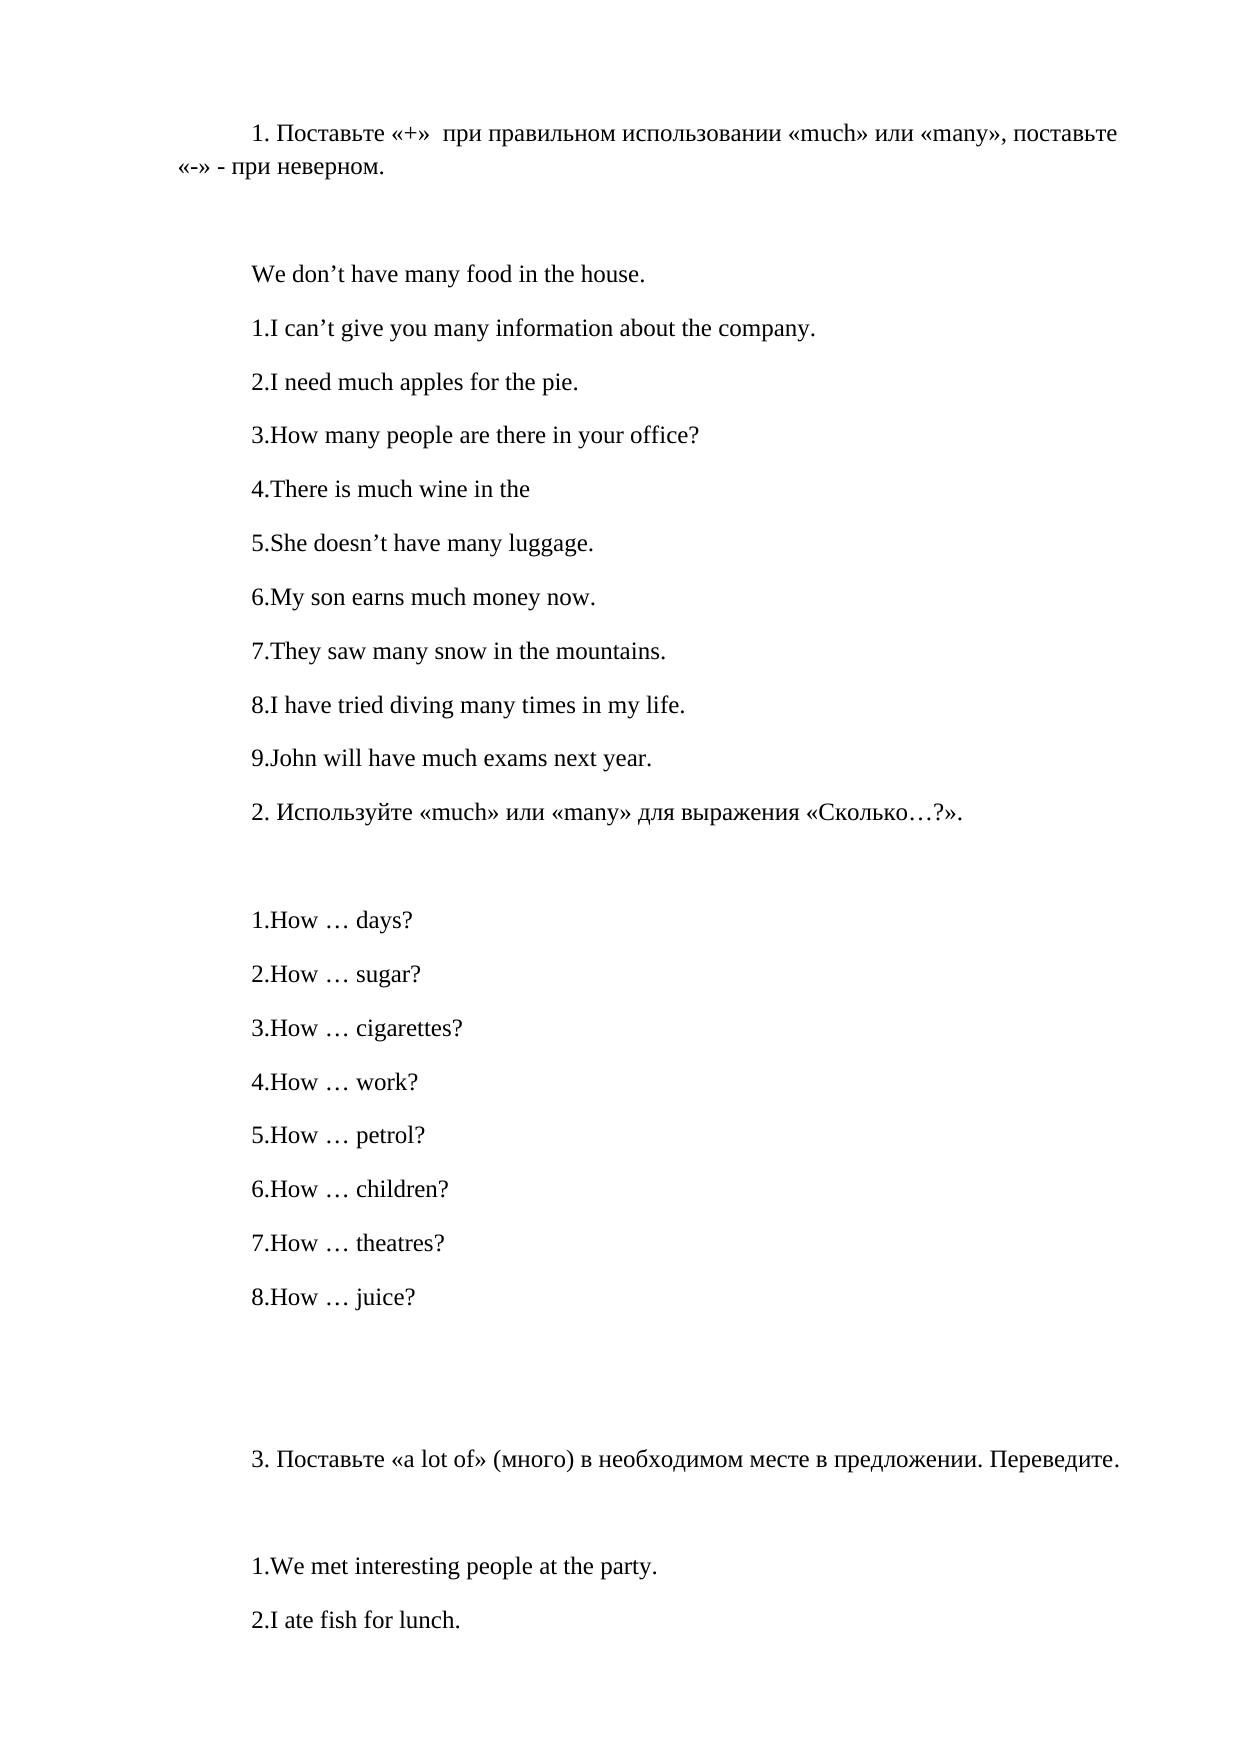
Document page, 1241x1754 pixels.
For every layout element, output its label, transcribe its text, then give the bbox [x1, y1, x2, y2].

text 1.I can’t give you many information about the company. [177, 313, 1152, 341]
text We don’t have many food in the house. [177, 259, 1152, 288]
text 5.She doesn’t have many luggage. [177, 528, 1152, 557]
text 2.I ate fish for lunch. [177, 1605, 1152, 1634]
text 9.John will have much exams next year. [177, 743, 1152, 772]
text 4.How … work? [177, 1067, 1152, 1095]
text 5.How … petrol? [177, 1121, 1152, 1149]
text 8.I have tried diving many times in my life. [177, 690, 1152, 718]
text 2.How … sugar? [177, 959, 1152, 988]
text 3.How many people are there in your office? [177, 420, 1152, 449]
text 8.How … juice? [177, 1282, 1152, 1311]
text 2.I need much apples for the pie. [177, 367, 1152, 395]
text 6.How … children? [177, 1174, 1152, 1203]
text 1.We met interesting people at the party. [177, 1551, 1152, 1580]
text 4.There is much wine in the [177, 474, 1152, 503]
text 3.How … cigarettes? [177, 1013, 1152, 1042]
text 1.How … days? [177, 905, 1152, 934]
text 3. Поставьте «a lot of» (много) в необходимом месте в предложении. Переведите. [177, 1444, 1152, 1472]
text 7.How … theatres? [177, 1228, 1152, 1257]
text 1. Поставьте «+» при правильном использовании «much» или «many», поставьте «-» - при неверном. [177, 118, 1152, 180]
text 7.They saw many snow in the mountains. [177, 636, 1152, 664]
text 6.My son earns much money now. [177, 582, 1152, 611]
text 2. Используйте «much» или «many» для выражения «Сколько…?». [177, 797, 1152, 826]
